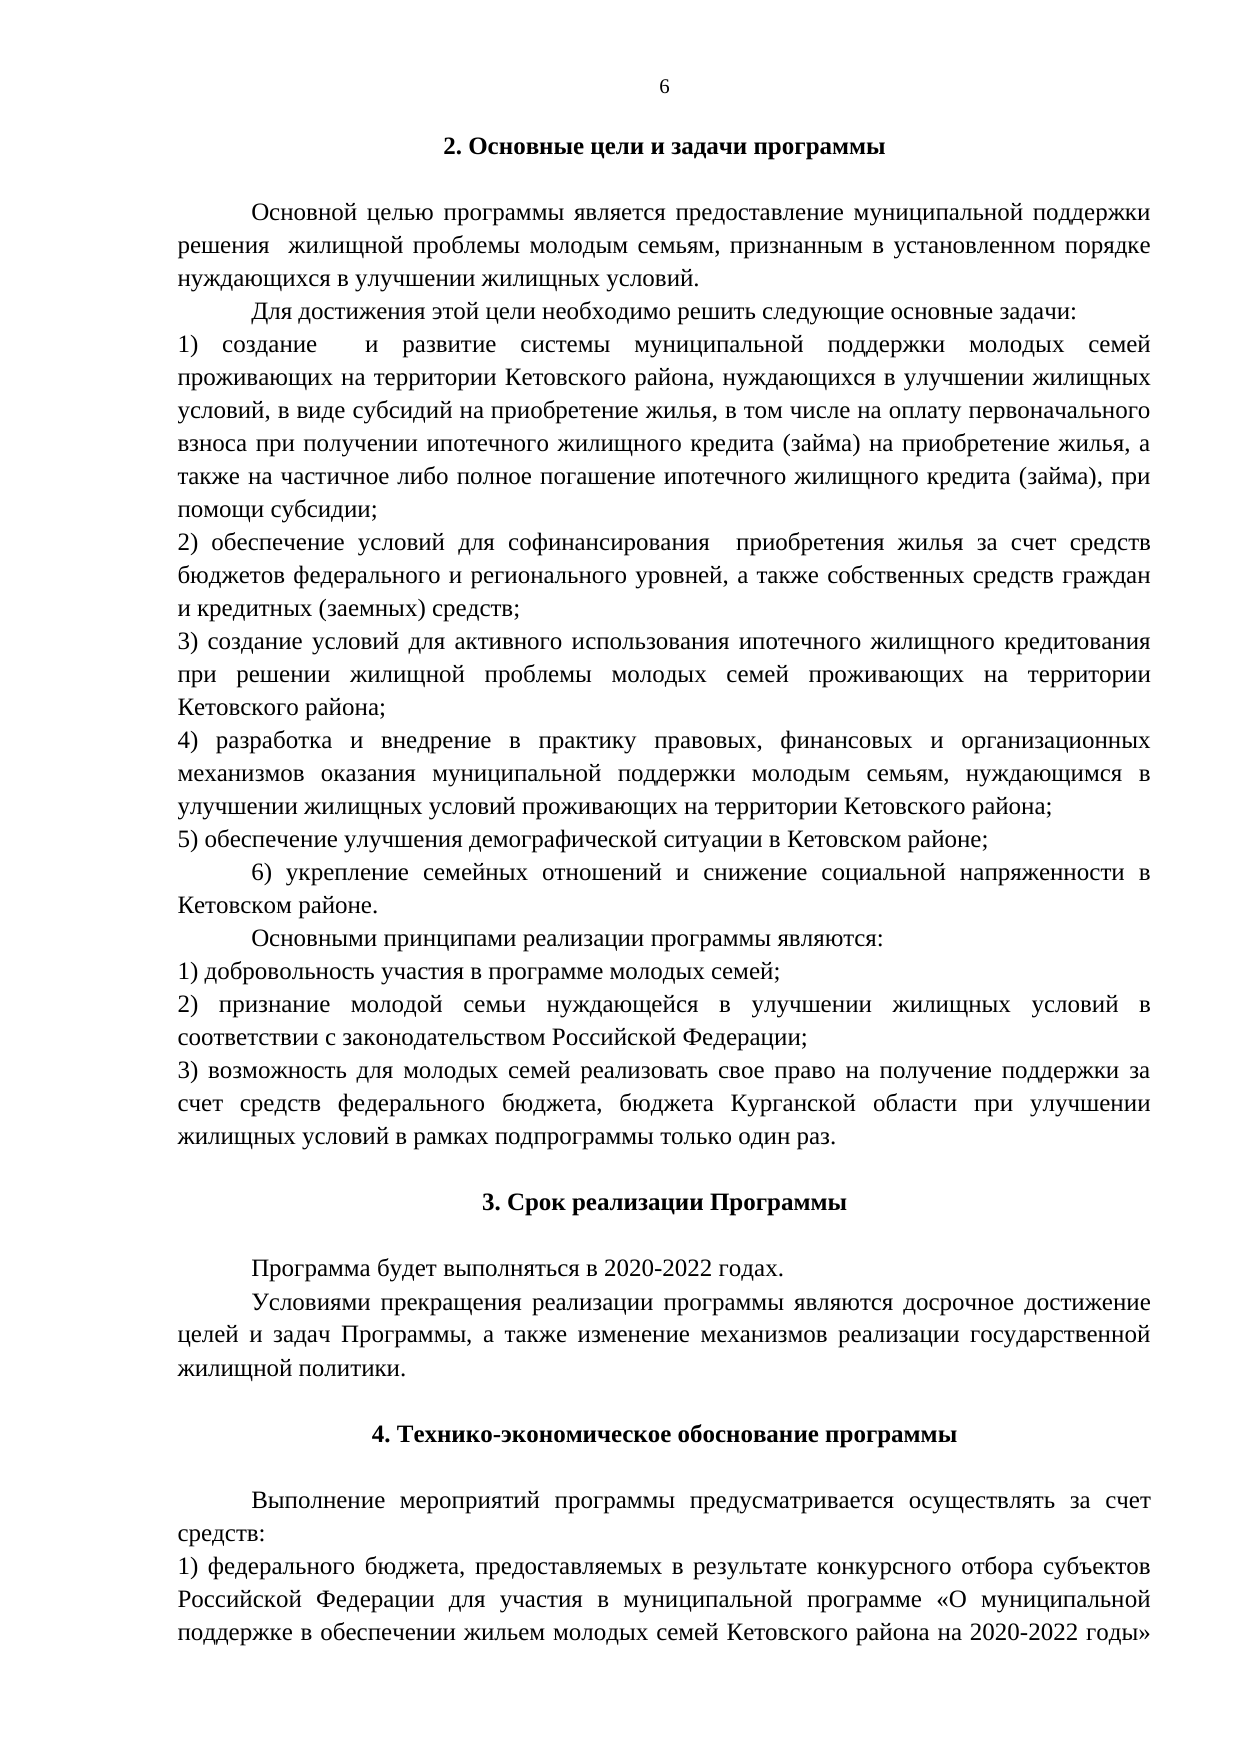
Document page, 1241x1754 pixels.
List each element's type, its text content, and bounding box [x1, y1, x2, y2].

text 1) добровольность участия в программе молодых семей; [177, 956, 1152, 985]
text 4) разработка и внедрение в практику правовых, финансовых и организационных механизмов оказания муниципальной поддержки молодым семьям, нуждающимся в улучшении жилищных условий проживающих на территории Кетовского района; [177, 725, 1152, 820]
text 2) обеспечение условий для софинансирования приобретения жилья за счет средств бюджетов федерального и регионального уровней, а также собственных средств граждан и кредитных (заемных) средств; [177, 527, 1152, 622]
text 2) признание молодой семьи нуждающейся в улучшении жилищных условий в соответствии с законодательством Российской Федерации; [177, 989, 1152, 1051]
text 4. Технико-экономическое обоснование программы [177, 1419, 1152, 1447]
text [177, 1551, 1152, 1646]
text 2. Основные цели и задачи программы [177, 131, 1152, 159]
text Основными принципами реализации программы являются: [177, 923, 1152, 952]
text Основной целью программы является предоставление муниципальной поддержки решения жилищной проблемы молодым семьям, признанным в установленном порядке нуждающихся в улучшении жилищных условий. [177, 197, 1152, 292]
text Выполнение мероприятий программы предусматривается осуществлять за счет средств: [177, 1485, 1152, 1546]
text 3) возможность для молодых семей реализовать свое право на получение поддержки за счет средств федерального бюджета, бюджета Курганской области при улучшении жилищных условий в рамках подпрограммы только один раз. [177, 1055, 1152, 1150]
text Программа будет выполняться в 2020-2022 годах. [177, 1253, 1152, 1282]
text 5) обеспечение улучшения демографической ситуации в Кетовском районе; [177, 824, 1152, 853]
text 6) укрепление семейных отношений и снижение социальной напряженности в Кетовском районе. [177, 857, 1152, 919]
text 1) создание и развитие системы муниципальной поддержки молодых семей проживающих на территории Кетовского района, нуждающихся в улучшении жилищных условий, в виде субсидий на приобретение жилья, в том числе на оплату первоначального взноса при получении ипотечного жилищного кредита (займа) на приобретение жилья, а также на частичное либо полное погашение ипотечного жилищного кредита (займа), при помощи субсидии; [177, 329, 1152, 523]
text 3. Срок реализации Программы [177, 1187, 1152, 1216]
text 3) создание условий для активного использования ипотечного жилищного кредитования при решении жилищной проблемы молодых семей проживающих на территории Кетовского района; [177, 626, 1152, 721]
text Условиями прекращения реализации программы являются досрочное достижение целей и задач Программы, а также изменение механизмов реализации государственной жилищной политики. [177, 1287, 1152, 1381]
text Для достижения этой цели необходимо решить следующие основные задачи: [177, 296, 1152, 325]
